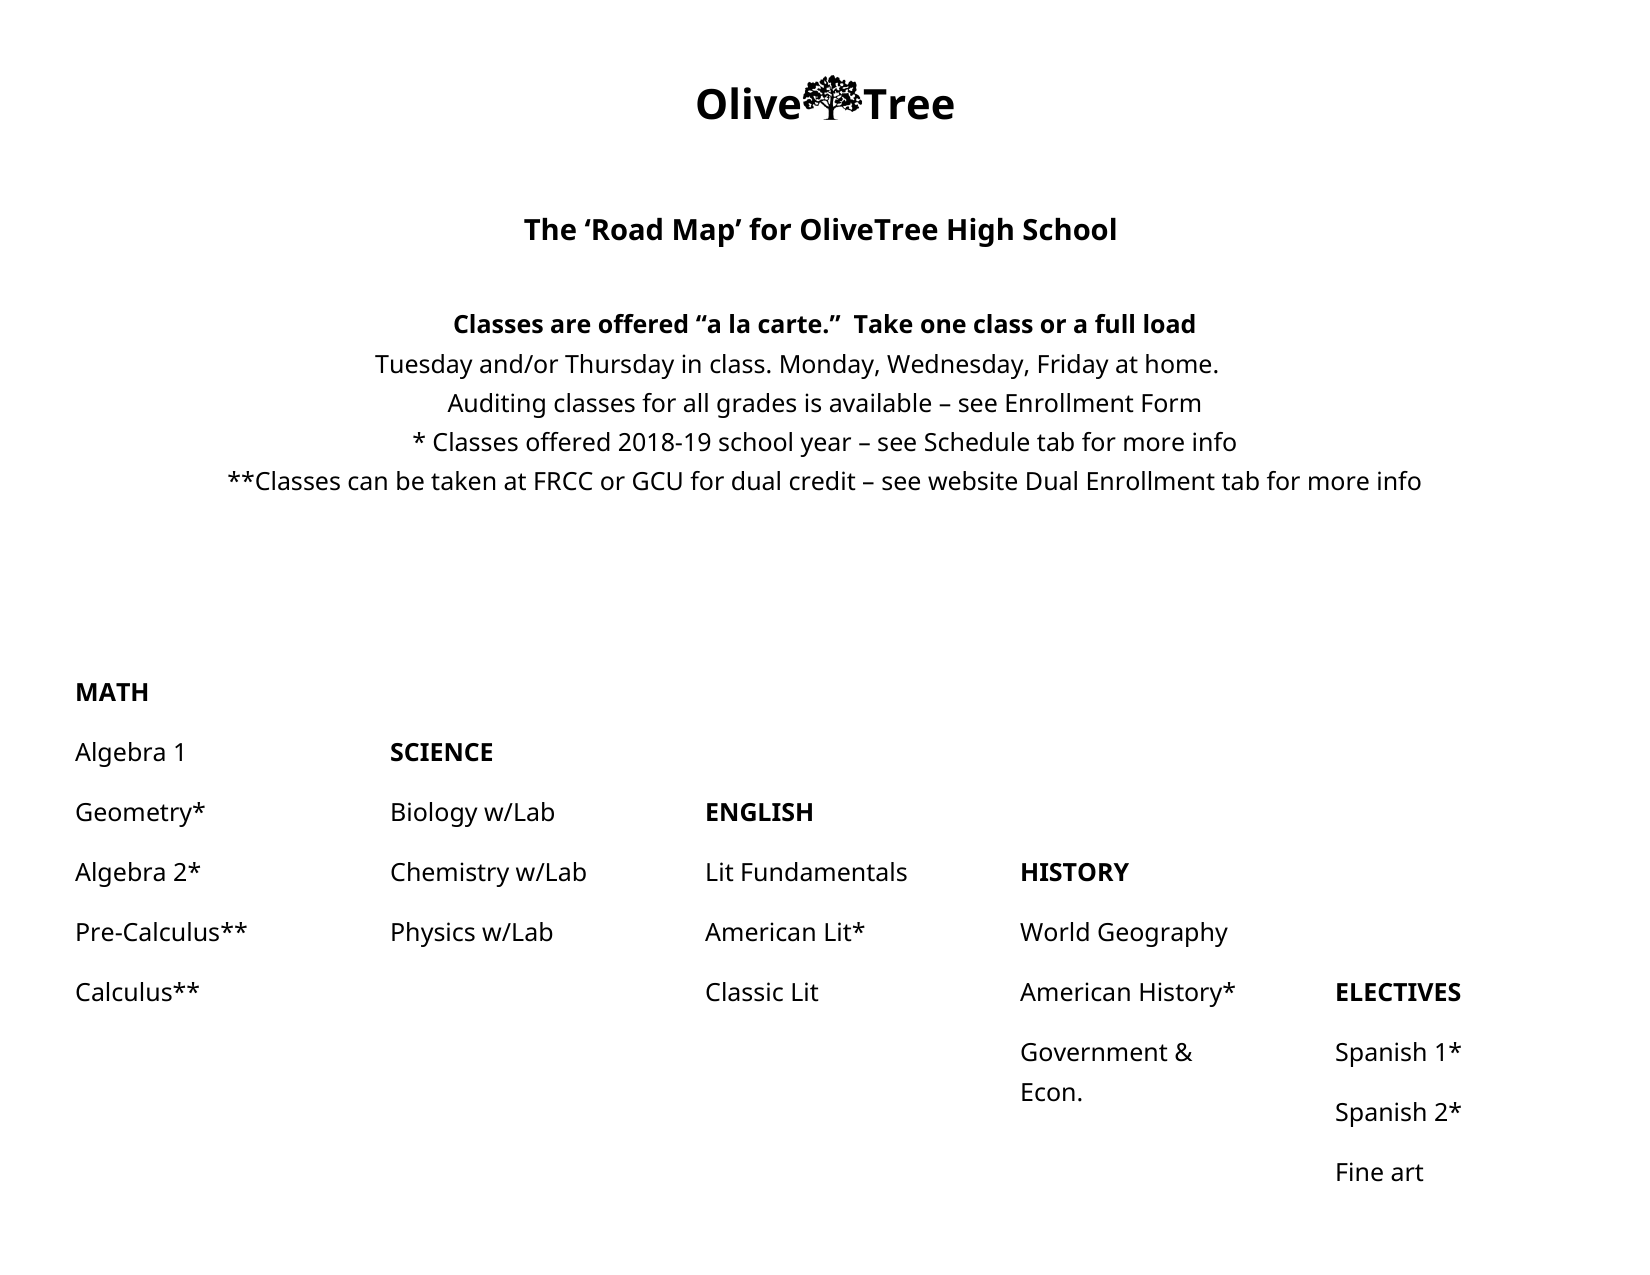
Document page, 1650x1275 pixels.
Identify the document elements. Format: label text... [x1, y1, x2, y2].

text HISTORY [1020, 855, 1260, 889]
text Chemistry w/Lab [390, 855, 630, 889]
text ENGLISH [705, 795, 945, 829]
text American History* [1020, 975, 1260, 1009]
text Spanish 2* [1335, 1095, 1575, 1129]
text MATH [75, 675, 315, 709]
text The ‘Road Map’ for OliveTree High School Classes are offered “a la carte.” Take one class or a full load Tuesday and/or Thursday in class. Monday, Wednesday, Friday at home. Auditing classes for all grades is available – see Enrollment Form * Classes offered 2018-19 school year – see Schedule tab for more info **Classes can be taken at FRCC or GCU for dual credit – see website Dual Enrollment tab for more info [75, 161, 1575, 498]
text Geometry* [75, 795, 315, 829]
text SCIENCE [390, 735, 630, 769]
text Lit Fundamentals [705, 855, 945, 889]
text Algebra 1 [75, 735, 315, 769]
text Classic Lit [705, 975, 945, 1009]
text American Lit* [705, 915, 945, 949]
text OliveTree [75, 75, 1575, 132]
text Pre-Calculus** [75, 915, 315, 949]
text Calculus** [75, 975, 315, 1009]
text Spanish 1* [1335, 1035, 1575, 1069]
text ELECTIVES [1335, 975, 1575, 1009]
picture [801, 75, 863, 120]
text Algebra 2* [75, 855, 315, 889]
text Fine art [1335, 1155, 1575, 1189]
text Government & Econ. [1020, 1035, 1260, 1108]
text Biology w/Lab [390, 795, 630, 829]
text World Geography [1020, 915, 1260, 949]
text Physics w/Lab [390, 915, 630, 949]
